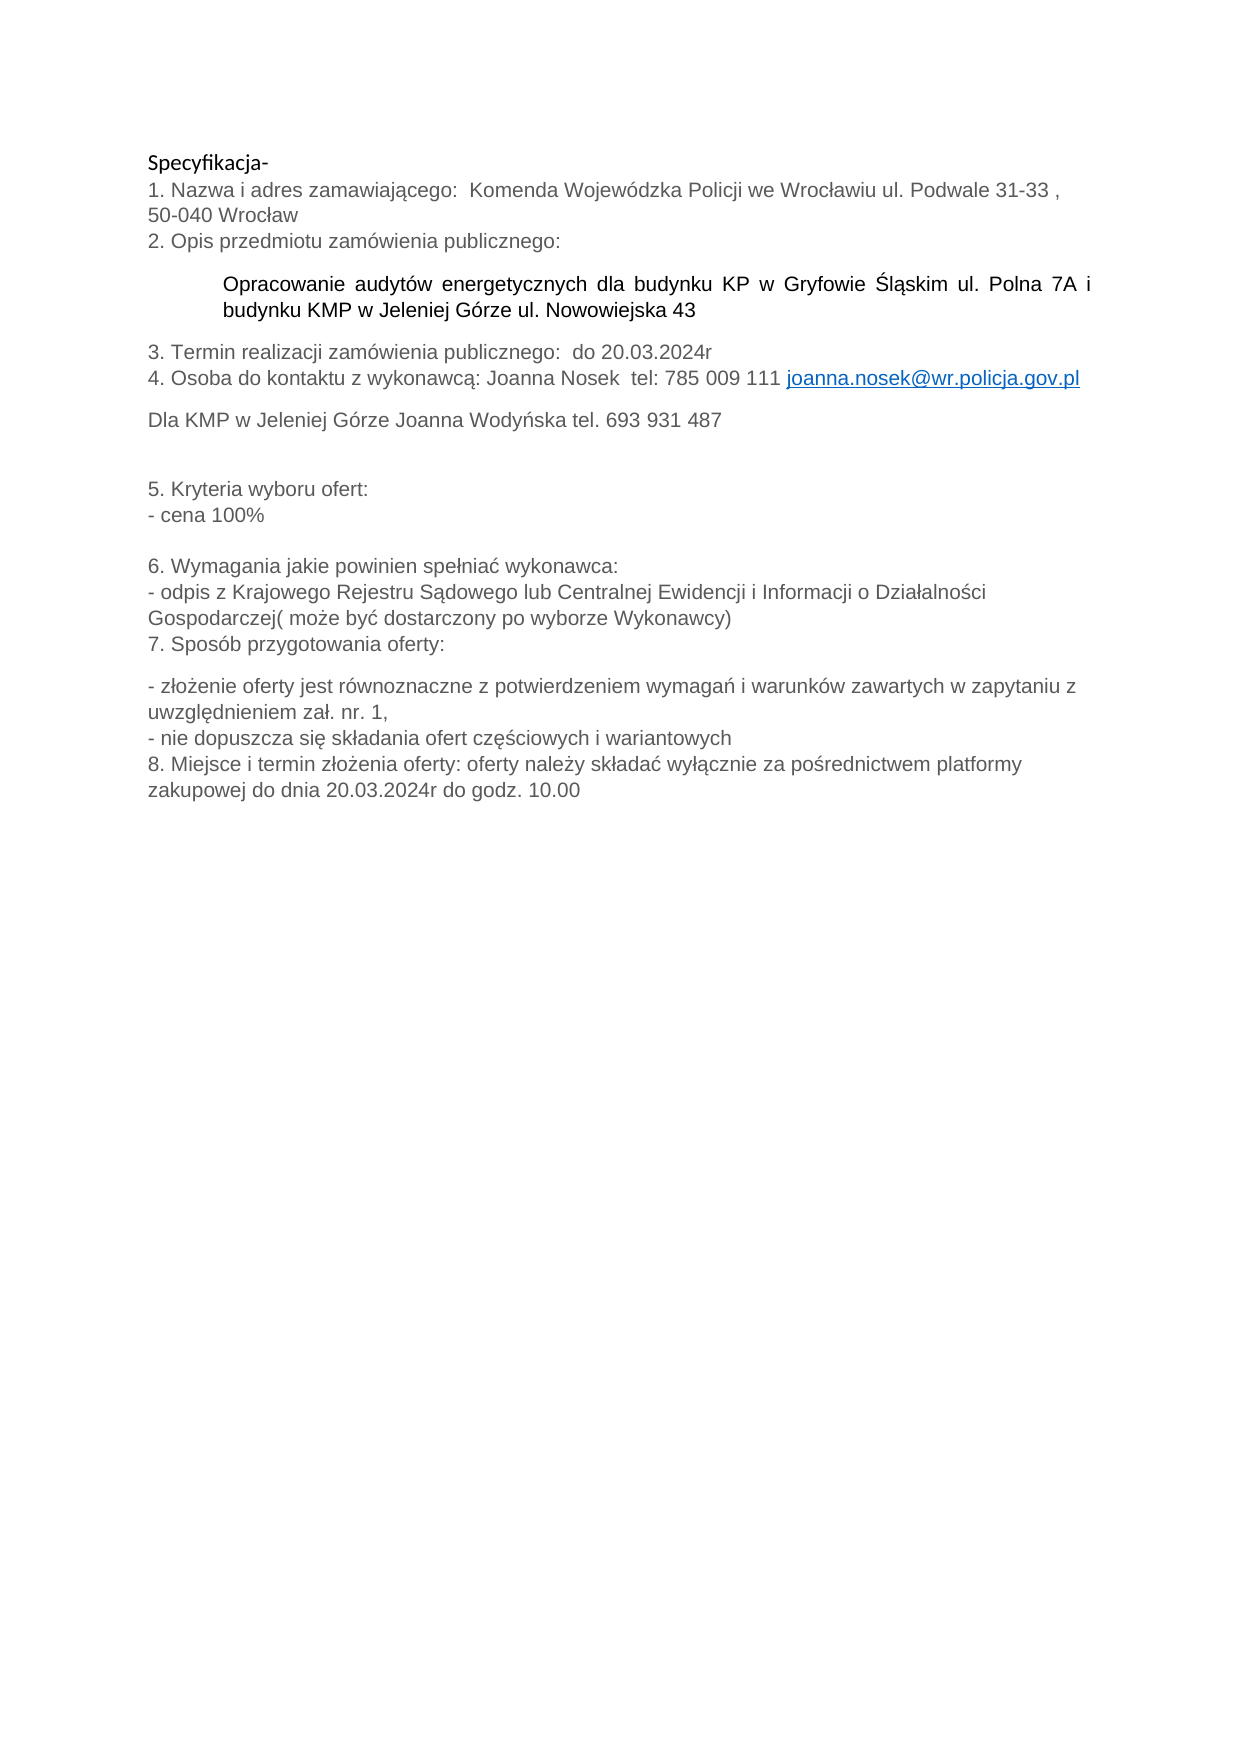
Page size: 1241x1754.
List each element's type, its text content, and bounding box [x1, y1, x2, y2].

text 5. Kryteria wyboru ofert: - cena 100% 6. Wymagania jakie powinien spełniać wykonawca: - odpis z Krajowego Rejestru Sądowego lub Centralnej Ewidencji i Informacji o Działalności Gospodarczej( może być dostarczony po wyborze Wykonawcy) 7. Sposób przygotowania oferty: [148, 451, 1093, 656]
text - złożenie oferty jest równoznaczne z potwierdzeniem wymagań i warunków zawartych w zapytaniu z uwzględnieniem zał. nr. 1, - nie dopuszcza się składania ofert częściowych i wariantowych 8. Miejsce i termin złożenia oferty: oferty należy składać wyłącznie za pośrednictwem platformy zakupowej do dnia 20.03.2024r do godz. 10.00 [148, 674, 1093, 801]
text Dla KMP w Jeleniej Górze Joanna Wodyńska tel. 693 931 487 [148, 408, 1093, 432]
text 3. Termin realizacji zamówienia publicznego: do 20.03.2024r 4. Osoba do kontaktu z wykonawcą: Joanna Nosek tel: 785 009 111 joanna.nosek@wr.policja.gov.pl [148, 340, 1093, 390]
text Specyfikacja- 1. Nazwa i adres zamawiającego: Komenda Wojewódzka Policji we Wrocławiu ul. Podwale 31-33 , 50-040 Wrocław 2. Opis przedmiotu zamówienia publicznego: [148, 148, 1093, 253]
text Opracowanie audytów energetycznych dla budynku KP w Gryfowie Śląskim ul. Polna 7A i budynku KMP w Jeleniej Górze ul. Nowowiejska 43 [223, 272, 1093, 321]
